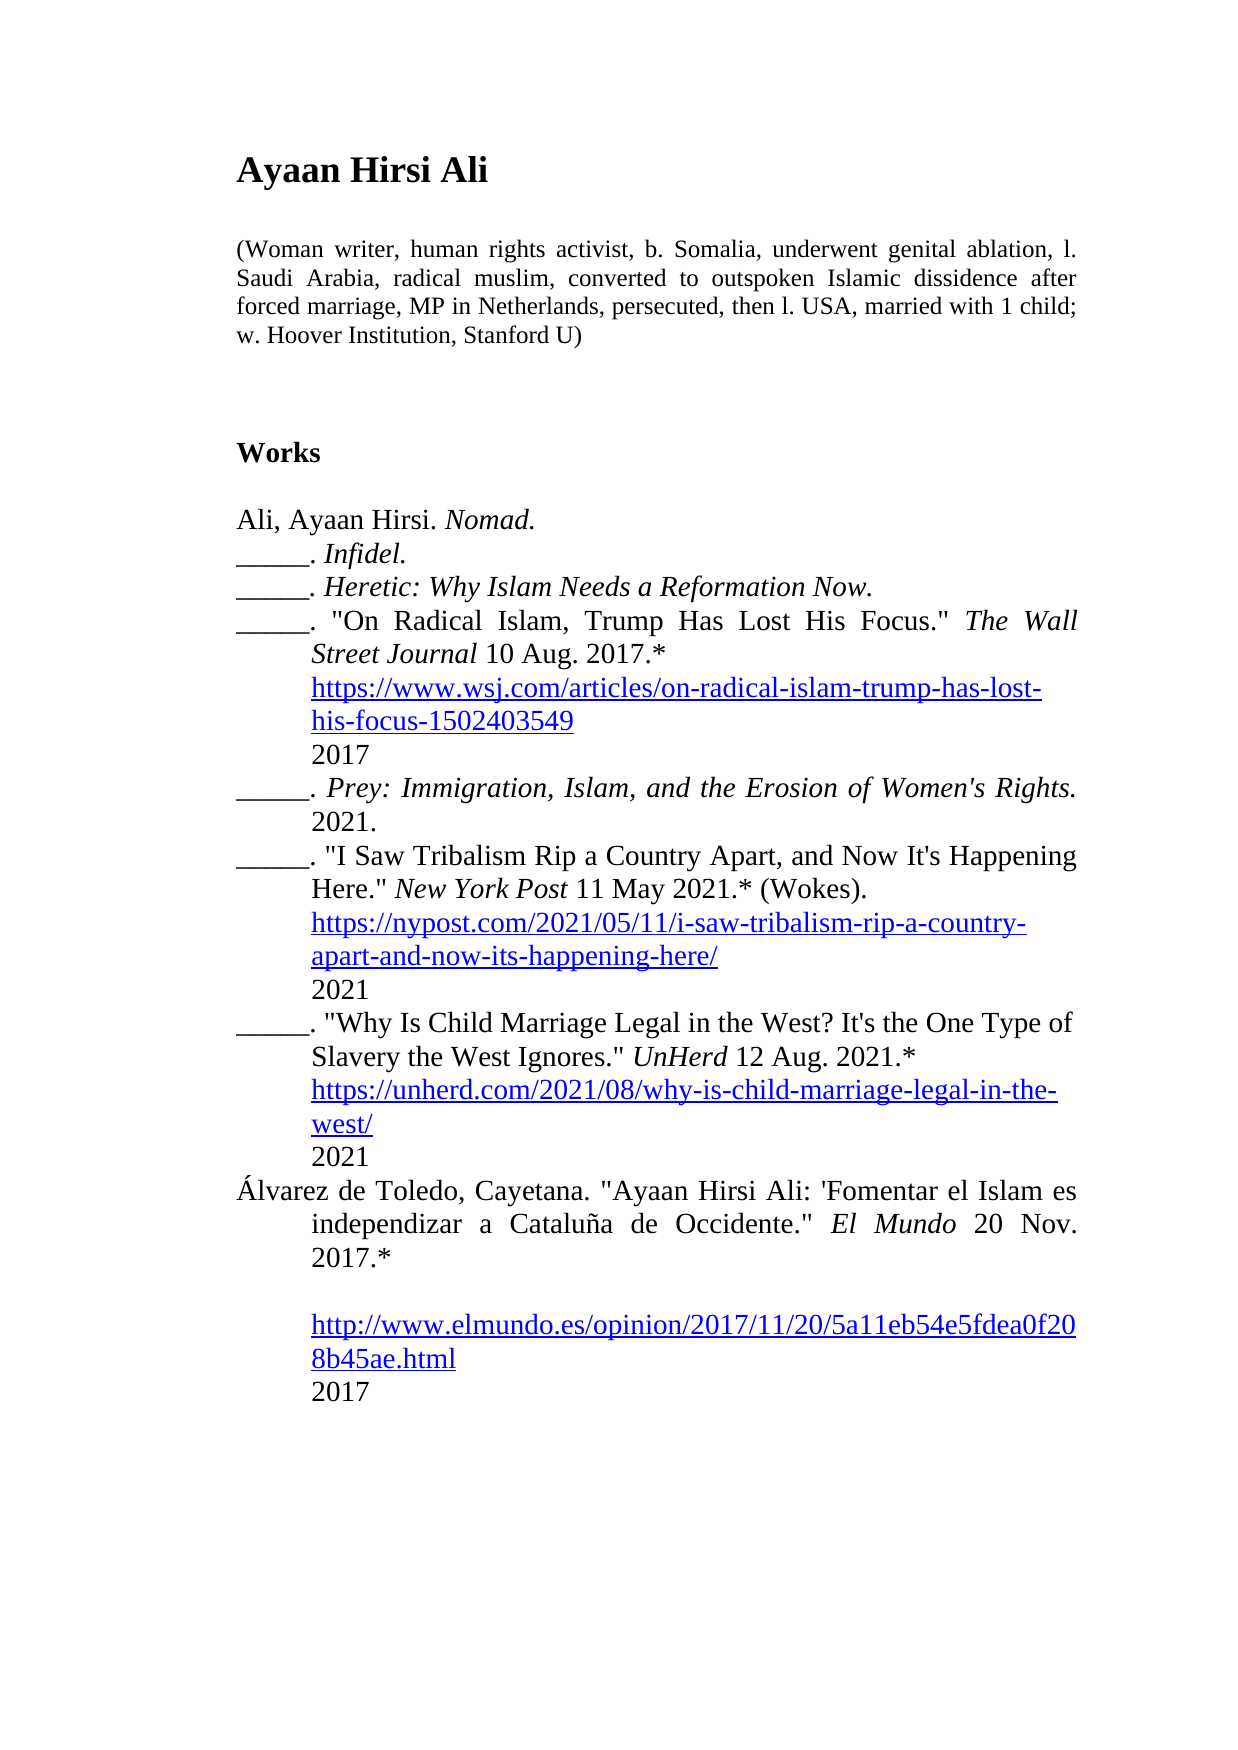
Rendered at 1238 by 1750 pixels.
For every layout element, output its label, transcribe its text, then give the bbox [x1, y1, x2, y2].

text _____. "I Saw Tribalism Rip a Country Apart, and Now It's Happening Here." New York Post 11 May 2021.* (Wokes). [236, 838, 1078, 905]
text _____. "Why Is Child Marriage Legal in the West? It's the One Type of Slavery the West Ignores." UnHerd 12 Aug. 2021.* [236, 1005, 1078, 1072]
text Works [236, 435, 1078, 469]
text https://unherd.com/2021/08/why-is-child-marriage-legal-in-the-west/ [236, 1072, 1078, 1139]
text https://www.wsj.com/articles/on-radical-islam-trump-has-lost-his-focus-1502403549 [236, 670, 1078, 737]
text Ayaan Hirsi Ali [236, 148, 1078, 191]
text _____. Heretic: Why Islam Needs a Reformation Now. [236, 569, 1078, 603]
text 2021 [236, 1139, 1078, 1173]
text 2017 [236, 737, 1078, 771]
text Ali, Ayaan Hirsi. Nomad. [236, 502, 1078, 536]
text (Woman writer, human rights activist, b. Somalia, underwent genital ablation, l. Saudi Arabia, radical muslim, converted to outspoken Islamic dissidence after forced marriage, MP in Netherlands, persecuted, then l. USA, married with 1 child; w. Hoover Institution, Stanford U) [236, 234, 1078, 349]
text http://www.elmundo.es/opinion/2017/11/20/5a11eb54e5fdea0f208b45ae.html [236, 1274, 1078, 1374]
text 2017 [236, 1374, 1078, 1408]
text _____. Infidel. [236, 536, 1078, 569]
text Álvarez de Toledo, Cayetana. "Ayaan Hirsi Ali: 'Fomentar el Islam es independizar a Cataluña de Occidente." El Mundo 20 Nov. 2017.* [236, 1173, 1078, 1274]
text https://nypost.com/2021/05/11/i-saw-tribalism-rip-a-country-apart-and-now-its-happening-here/ [236, 905, 1078, 972]
text 2021 [236, 972, 1078, 1005]
text _____. Prey: Immigration, Islam, and the Erosion of Women's Rights. 2021. [236, 771, 1078, 838]
text _____. "On Radical Islam, Trump Has Lost His Focus." The Wall Street Journal 10 Aug. 2017.* [236, 603, 1078, 670]
